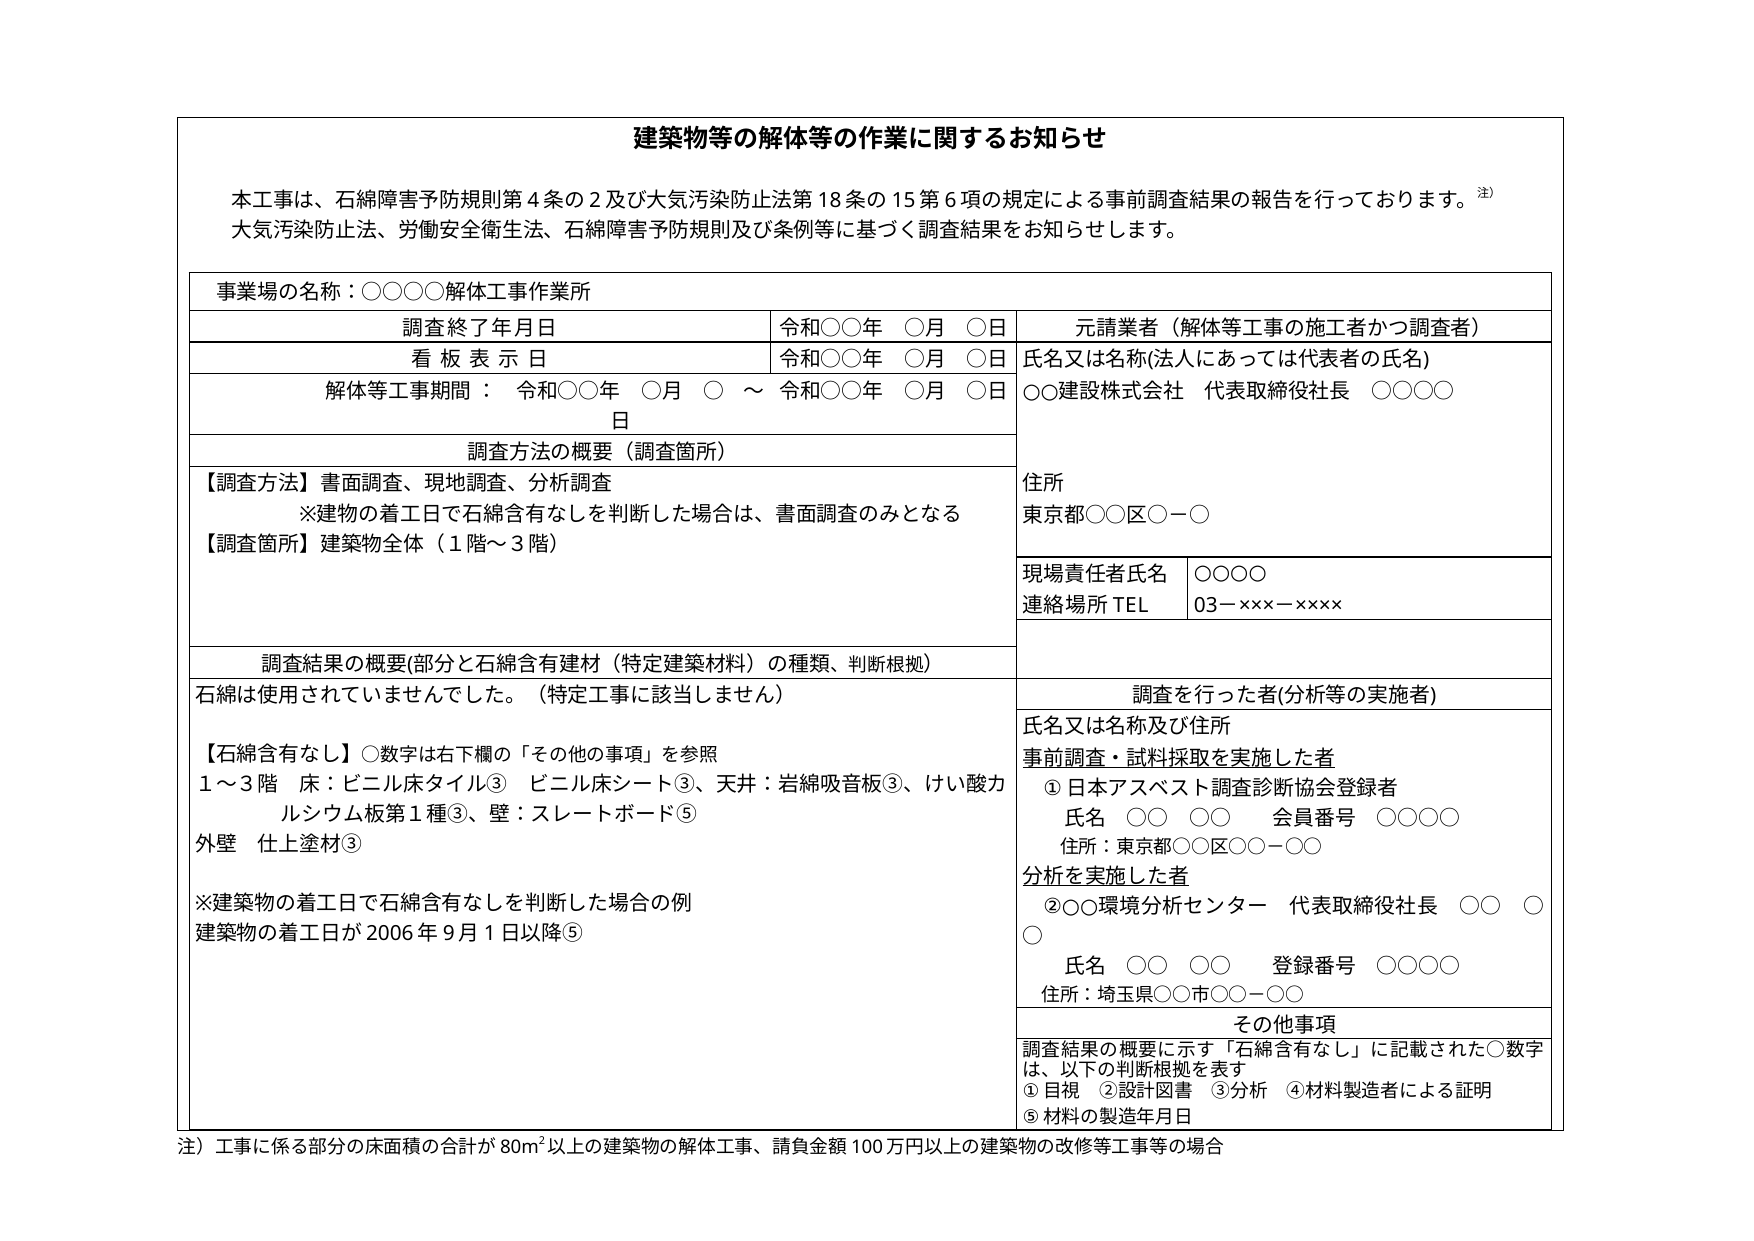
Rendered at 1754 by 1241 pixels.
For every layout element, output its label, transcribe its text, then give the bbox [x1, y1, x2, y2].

table_header 建築物等の解体等の作業に関するお知らせ 本工事は、石綿障害予防規則第4条の2及び大気汚染防止法第18条の15第6項の規定による事前調査結果の報告を行っております。注） 大気汚染防止法、労働安全衛生法、石綿障害予防規則及び条例等に基づく調査結果をお知らせします。 [178, 118, 1563, 1130]
text 注）工事に係る部分の床面積の合計が80m2以上の建築物の解体工事、請負金額100万円以上の建築物の改修等工事等の場合 [177, 1131, 1531, 1158]
